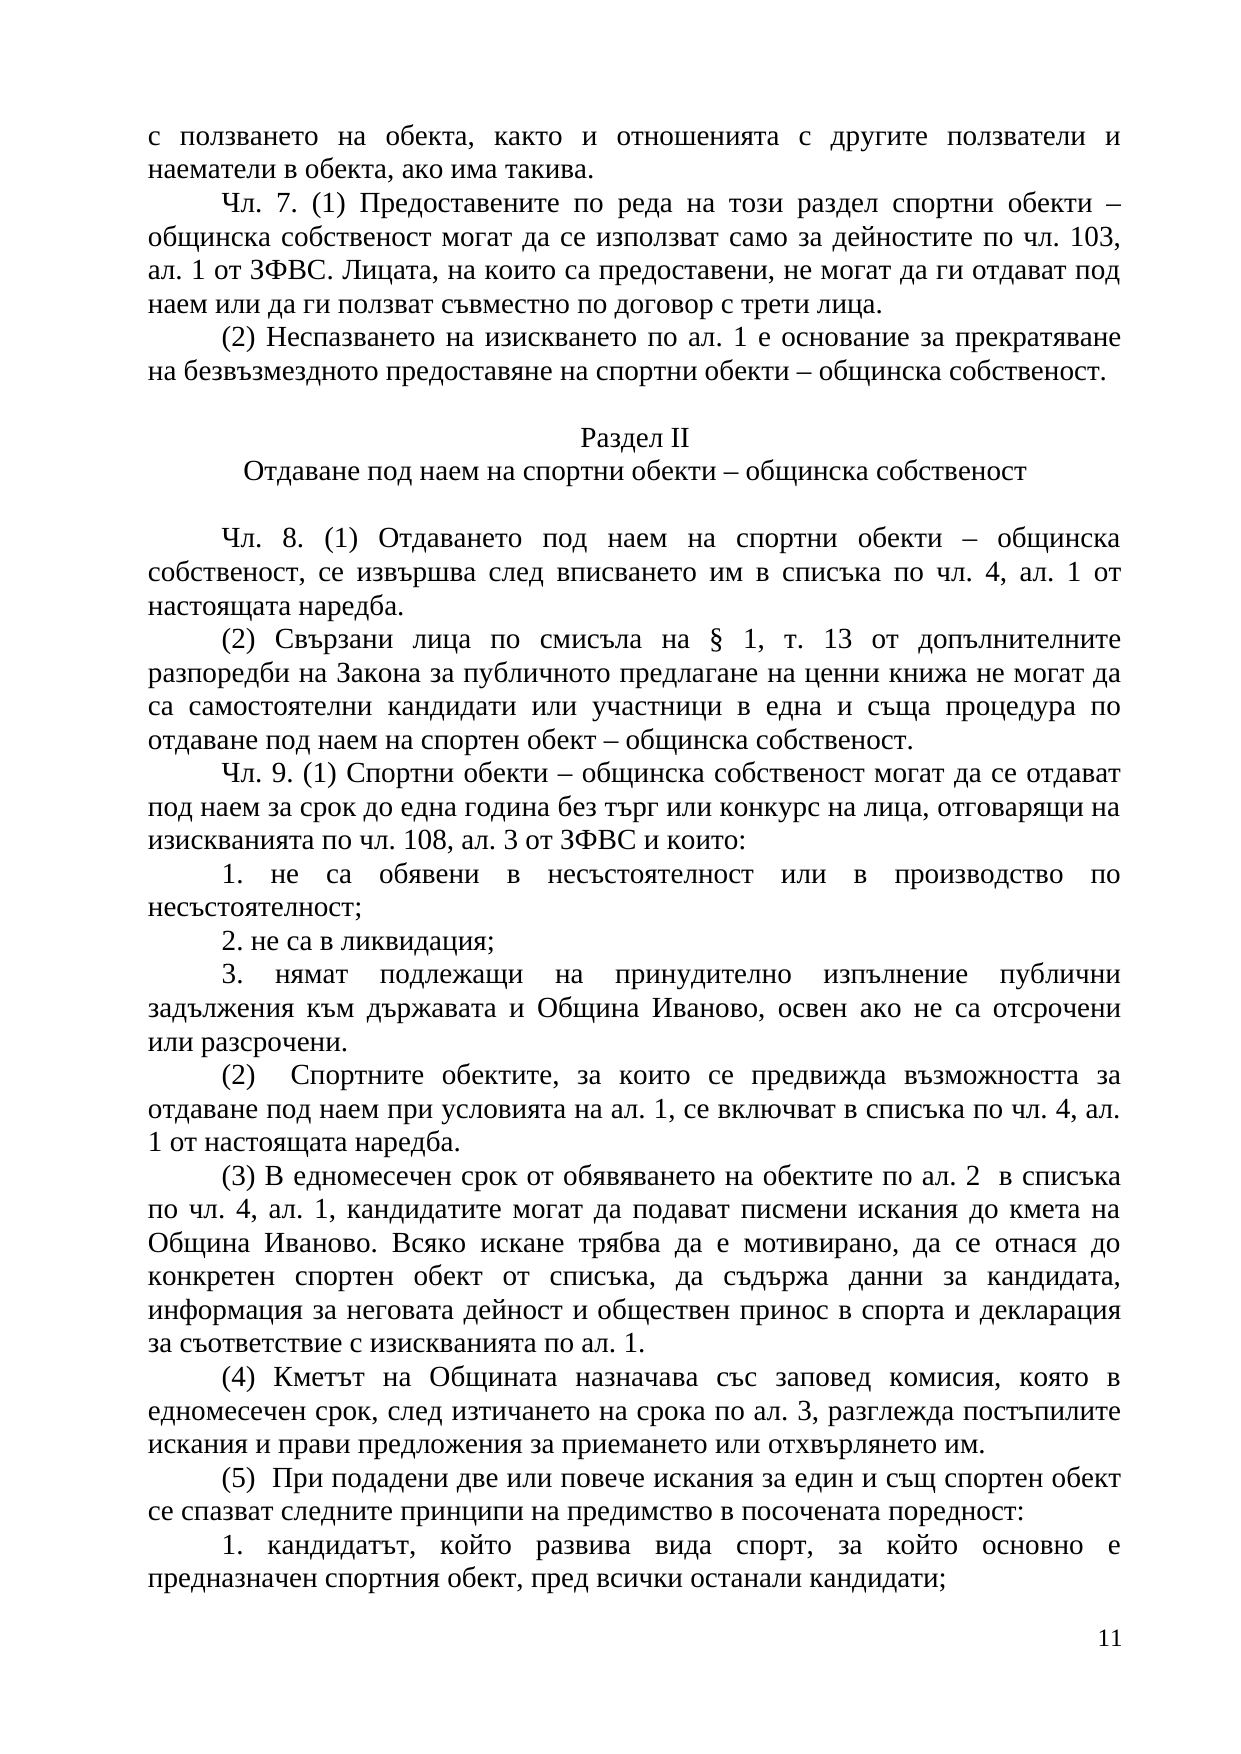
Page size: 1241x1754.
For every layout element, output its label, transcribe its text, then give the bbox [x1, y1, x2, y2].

text 1. не са обявени в несъстоятелност или в производство по несъстоятелност; [148, 856, 1122, 923]
text (3) В едномесечен срок от обявяването на обектите по ал. 2 в списъка по чл. 4, ал. 1, кандидатите могат да подават писмени искания до кмета на Община Иваново. Всяко искане трябва да е мотивирано, да се отнася до конкретен спортен обект от списъка, да съдържа данни за кандидата, информация за неговата дейност и обществен принос в спорта и декларация за съответствие с изискванията по ал. 1. [148, 1158, 1122, 1359]
text Отдаване под наем на спортни обекти – общинска собственост [148, 453, 1122, 487]
text (2) Свързани лица по смисъла на § 1, т. 13 от допълнителните разпоредби на Закона за публичното предлагане на ценни книжа не могат да са самостоятелни кандидати или участници в една и съща процедура по отдаване под наем на спортен обект – общинска собственост. [148, 621, 1122, 755]
text (2) Спортните обектите, за които се предвижда възможността за отдаване под наем при условията на ал. 1, се включват в списъка по чл. 4, ал. 1 от настоящата наредба. [148, 1057, 1122, 1158]
text 1. кандидатът, който развива вида спорт, за който основно е предназначен спортния обект, пред всички останали кандидати; [148, 1527, 1122, 1594]
text 3. нямат подлежащи на принудително изпълнение публични задължения към държавата и Община Иваново, освен ако не са отсрочени или разсрочени. [148, 957, 1122, 1057]
text 2. не са в ликвидация; [148, 923, 1122, 957]
text Чл. 9. (1) Спортни обекти – общинска собственост могат да се отдават под наем за срок до една година без търг или конкурс на лица, отговарящи на изискванията по чл. 108, ал. 3 от ЗФВС и които: [148, 755, 1122, 856]
text Чл. 7. (1) Предоставените по реда на този раздел спортни обекти – общинска собственост могат да се използват само за дейностите по чл. 103, ал. 1 от ЗФВС. Лицата, на които са предоставени, не могат да ги отдават под наем или да ги ползват съвместно по договор с трети лица. [148, 185, 1122, 319]
text (2) Неспазването на изискването по ал. 1 е основание за прекратяване на безвъзмездното предоставяне на спортни обекти – общинска собственост. [148, 319, 1122, 386]
text Чл. 8. (1) Отдаването под наем на спортни обекти – общинска собственост, се извършва след вписването им в списъка по чл. 4, ал. 1 от настоящата наредба. [148, 521, 1122, 621]
text Раздел II [148, 420, 1122, 453]
text (5) При подадени две или повече искания за един и същ спортен обект се спазват следните принципи на предимство в посочената поредност: [148, 1460, 1122, 1527]
text (4) Кметът на Общината назначава със заповед комисия, която в едномесечен срок, след изтичането на срока по ал. 3, разглежда постъпилите искания и прави предложения за приемането или отхвърлянето им. [148, 1359, 1122, 1460]
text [148, 118, 1122, 185]
